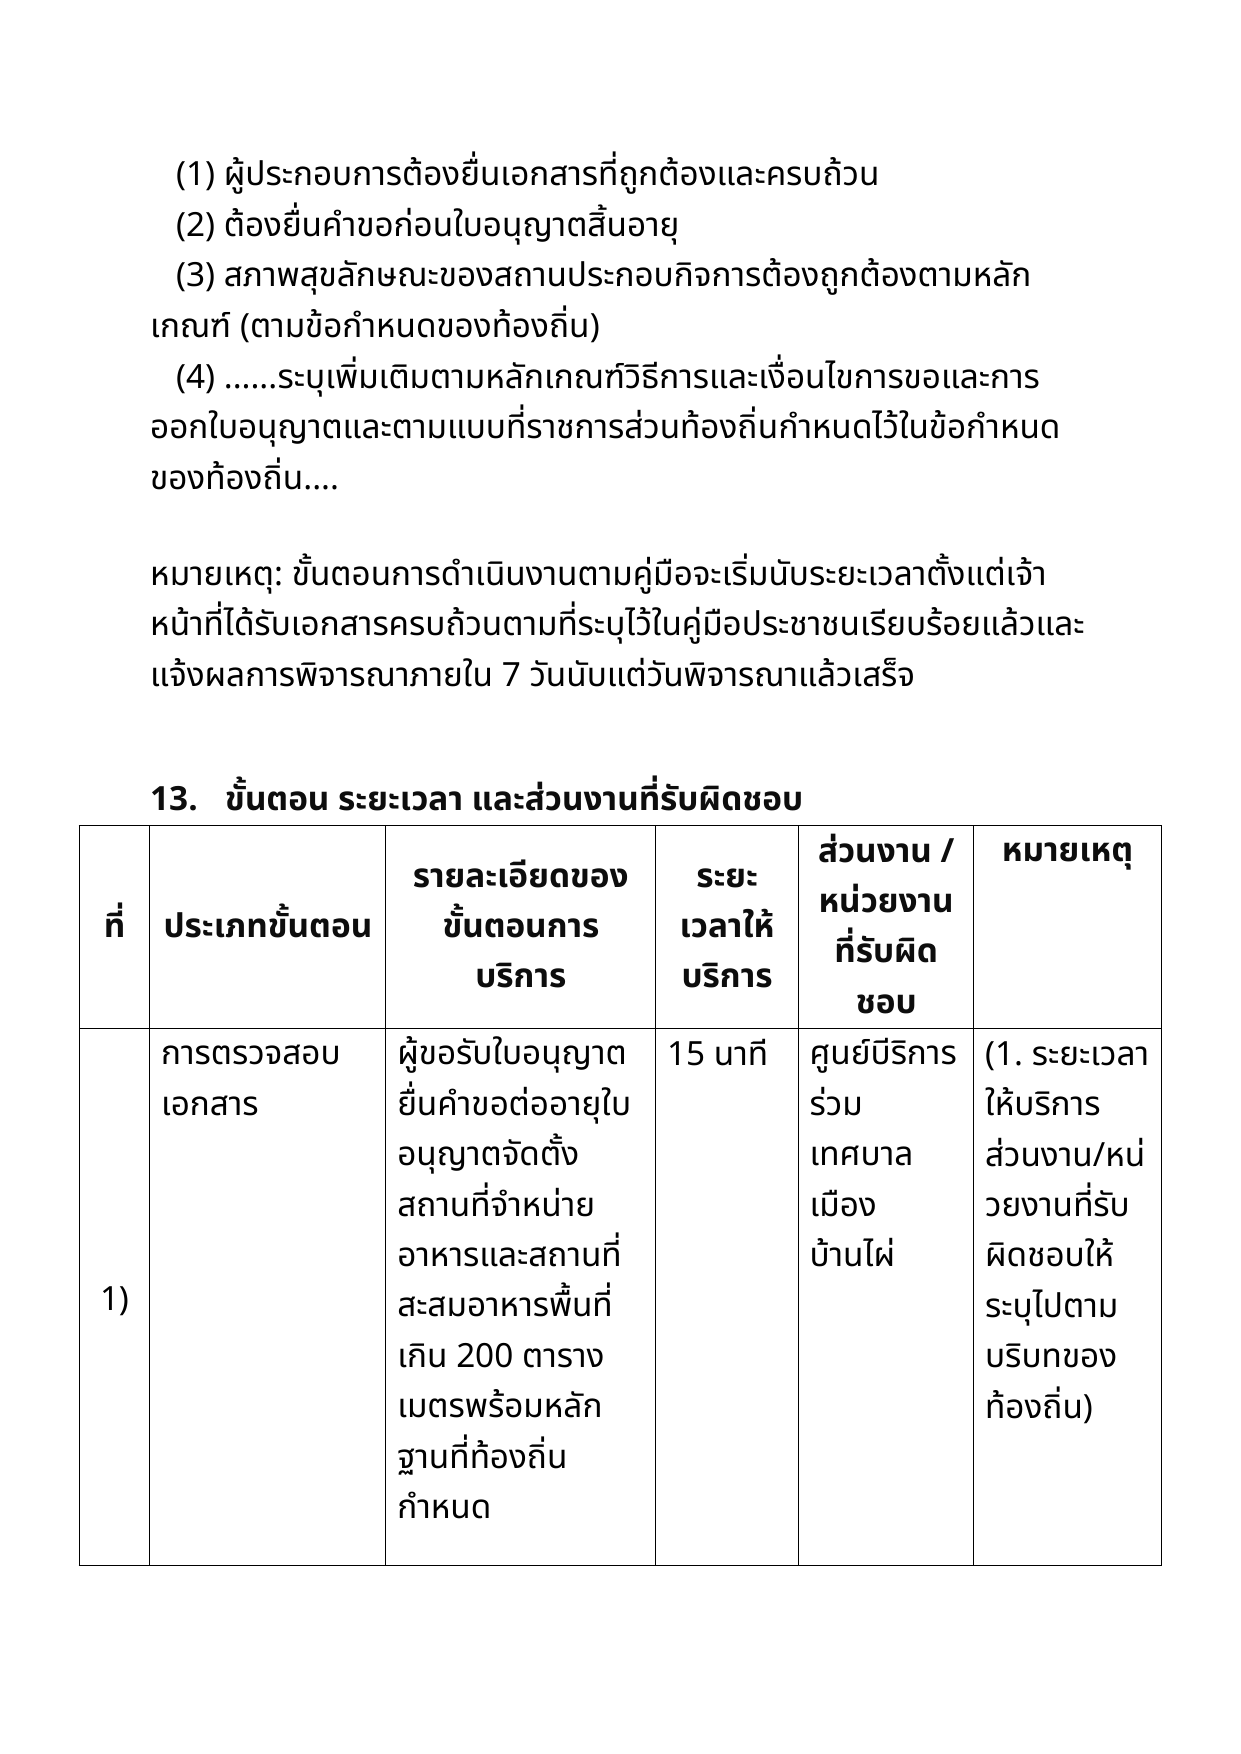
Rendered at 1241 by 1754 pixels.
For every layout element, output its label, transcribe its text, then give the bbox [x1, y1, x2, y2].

table_header หมายเหตุ [974, 826, 1161, 1028]
list ขั้นตอน ระยะเวลา และส่วนงานที่รับผิดชอบ [150, 775, 1090, 825]
table_header ระยะเวลาให้บริการ [656, 826, 798, 1028]
table_header ที่ [80, 826, 149, 1028]
table_cell 15 นาที [656, 1029, 798, 1565]
table_header ส่วนงาน / หน่วยงานที่รับผิดชอบ [799, 826, 973, 1028]
table_header ประเภทขั้นตอน [150, 826, 385, 1028]
table_cell ผู้ขอรับใบอนุญาตยื่นคำขอต่ออายุใบอนุญาตจัดตั้งสถานที่จำหน่ายอาหารและสถานที่สะสมอาหารพื้นที่เกิน 200 ตารางเมตรพร้อมหลักฐานที่ท้องถิ่นกำหนด [386, 1029, 655, 1565]
table_cell การตรวจสอบเอกสาร [150, 1029, 385, 1565]
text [150, 150, 1090, 729]
table_header รายละเอียดของขั้นตอนการบริการ [386, 826, 655, 1028]
table_cell (1. ระยะเวลาให้บริการส่วนงาน/หน่วยงานที่รับผิดชอบให้ระบุไปตามบริบทของท้องถิ่น) [974, 1029, 1161, 1565]
table_cell ศูนย์บีริการร่วมเทศบาลเมืองบ้านไผ่ [799, 1029, 973, 1565]
table_cell 1) [80, 1029, 149, 1565]
